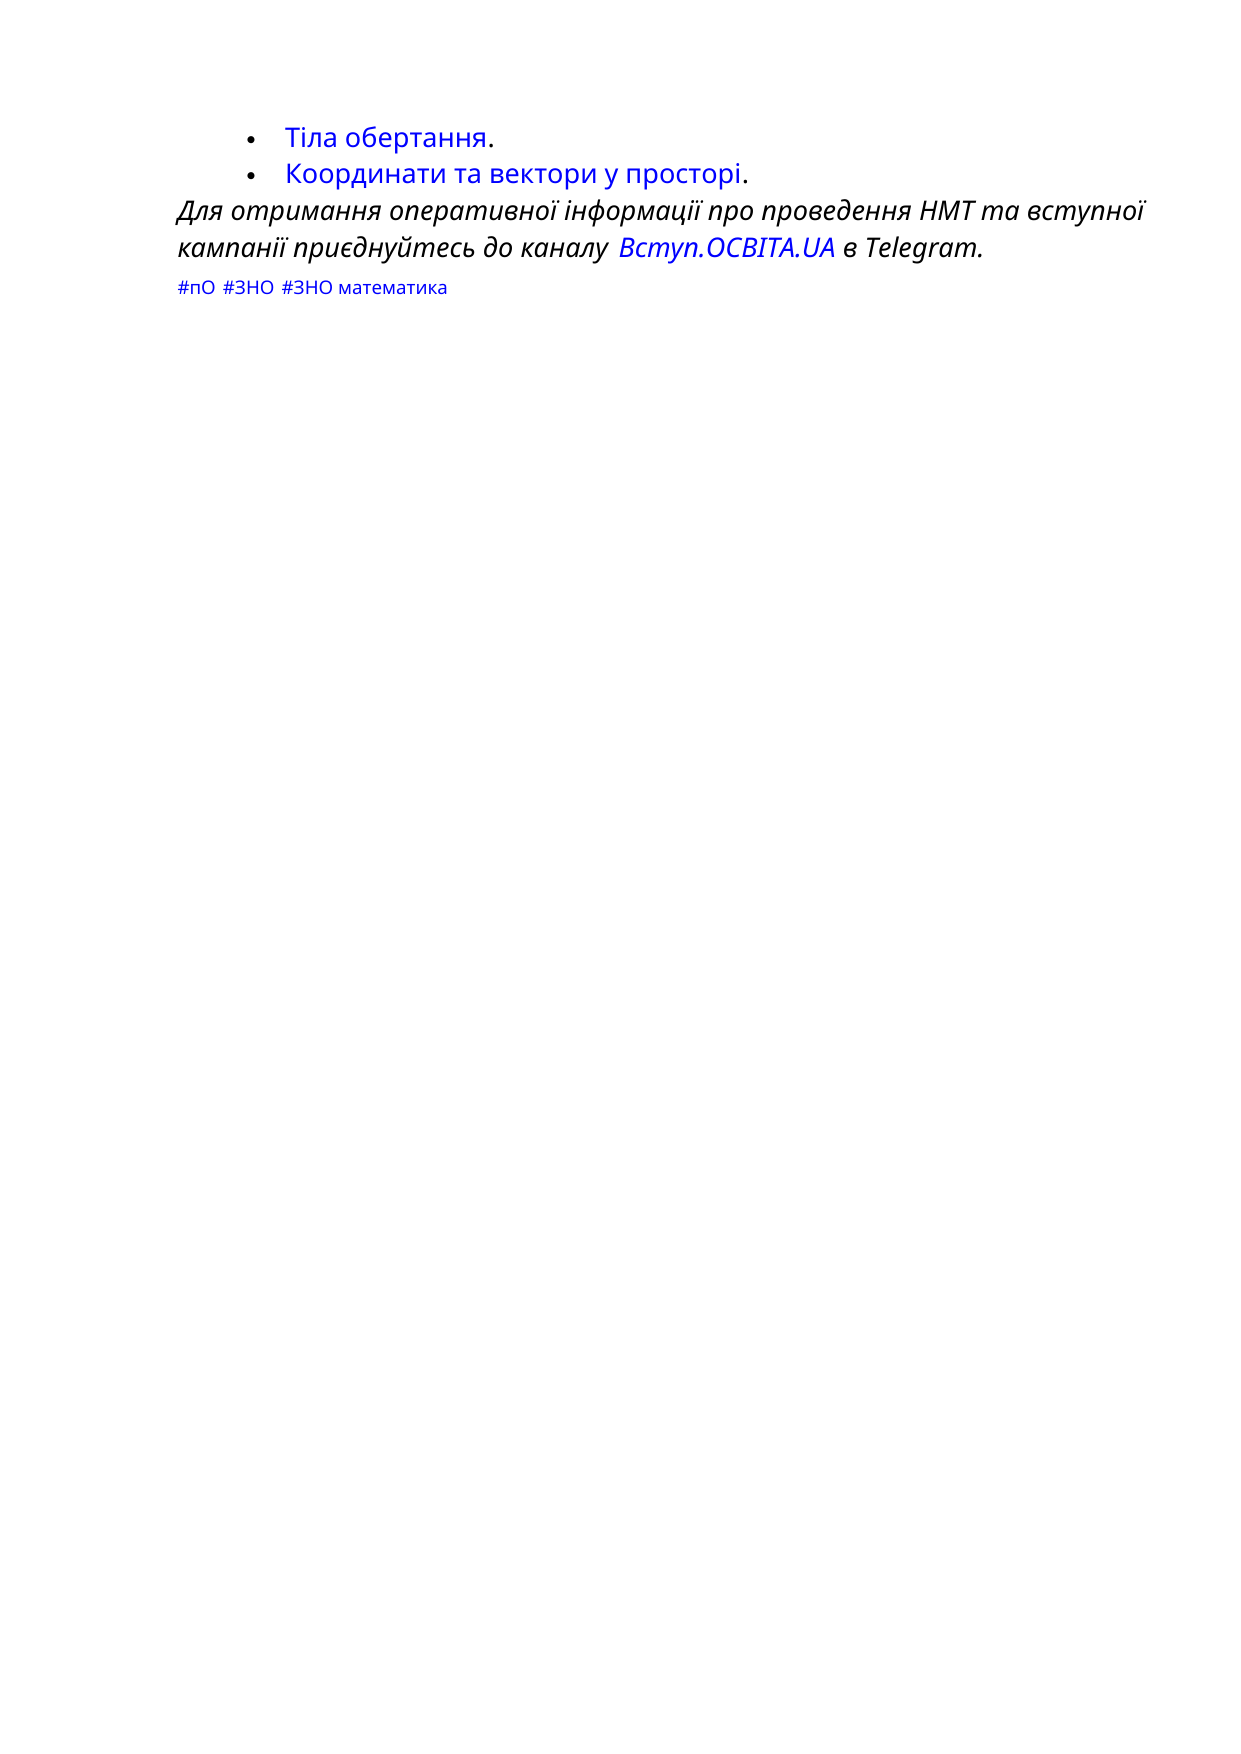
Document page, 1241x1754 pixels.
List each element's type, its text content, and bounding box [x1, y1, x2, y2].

text #пО #ЗНО #ЗНО математика [177, 266, 1152, 302]
list Координати та вектори у просторі. [247, 155, 1152, 192]
text Для отримання оперативної інформації про проведення НМТ та вступної кампанії приєднуйтесь до каналу Вступ.ОСВІТА.UA в Telegram. [177, 192, 1152, 266]
list Тіла обертання. [247, 118, 1152, 155]
